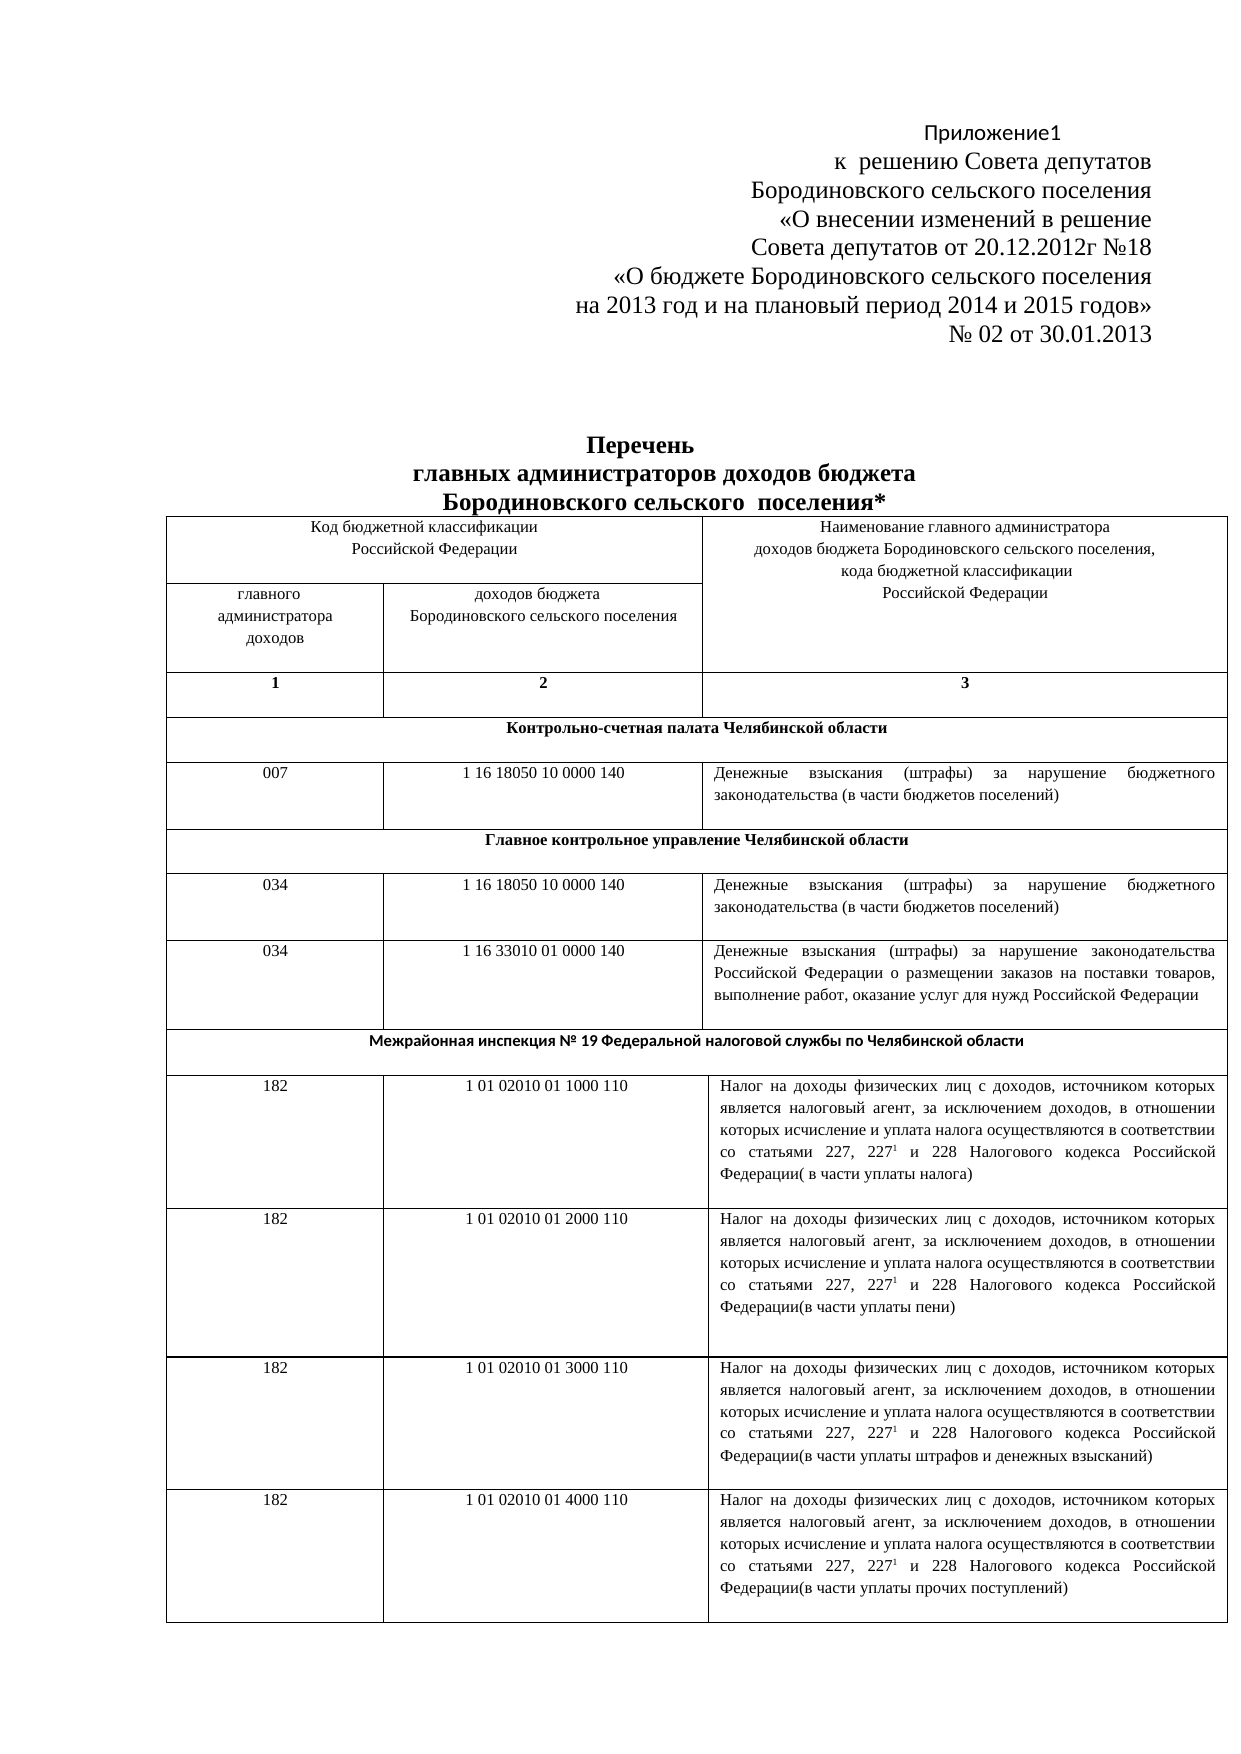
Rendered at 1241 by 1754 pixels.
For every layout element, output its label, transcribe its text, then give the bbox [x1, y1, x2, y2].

table_cell Межрайонная инспекция № 19 Федеральной налоговой службы по Челябинской области [167, 1030, 1227, 1075]
table_cell 182 [167, 1490, 383, 1622]
title главных администраторов доходов бюджета [177, 458, 1152, 487]
text к решению Совета депутатов [177, 146, 1152, 175]
table_cell 1 01 02010 01 4000 110 [384, 1490, 708, 1622]
table_cell главного администратора доходов [167, 584, 383, 672]
title Бородиновского сельского поселения* [177, 487, 1152, 516]
table_cell 182 [167, 1209, 383, 1356]
text Приложение1 [177, 118, 1152, 146]
table_cell 1 01 02010 01 2000 110 [384, 1209, 708, 1356]
text Совета депутатов от 20.12.2012г №18 [177, 232, 1152, 261]
table_cell 1 01 02010 01 3000 110 [384, 1358, 708, 1489]
table_cell Налог на доходы физических лиц с доходов, источником которых является налоговый агент, за исключением доходов, в отношении которых исчисление и уплата налога осуществляются в соответствии со статьями 227, 2271 и 228 Налогового кодекса Российской Федерации(в части уплаты пени) [709, 1209, 1227, 1356]
table_header Код бюджетной классификации Российской Федерации [167, 517, 702, 583]
text № 02 от 30.01.2013 [177, 319, 1152, 347]
table_cell Денежные взыскания (штрафы) за нарушение бюджетного законодательства (в части бюджетов поселений) [703, 874, 1227, 940]
title Перечень [177, 430, 1152, 458]
table_cell Денежные взыскания (штрафы) за нарушение бюджетного законодательства (в части бюджетов поселений) [703, 763, 1227, 828]
table_cell 1 16 18050 10 0000 140 [384, 874, 702, 940]
table_cell Денежные взыскания (штрафы) за нарушение законодательства Российской Федерации о размещении заказов на поставки товаров, выполнение работ, оказание услуг для нужд Российской Федерации [703, 941, 1227, 1029]
text на 2013 год и на плановый период 2014 и 2015 годов» [177, 290, 1152, 319]
table_cell 2 [384, 673, 702, 717]
table_cell Налог на доходы физических лиц с доходов, источником которых является налоговый агент, за исключением доходов, в отношении которых исчисление и уплата налога осуществляются в соответствии со статьями 227, 2271 и 228 Налогового кодекса Российской Федерации( в части уплаты налога) [709, 1076, 1227, 1208]
text «О внесении изменений в решение [177, 204, 1152, 232]
text Бородиновского сельского поселения [177, 175, 1152, 204]
table_header Наименование главного администратора доходов бюджета Бородиновского сельского поселения, кода бюджетной классификации Российской Федерации [703, 517, 1227, 672]
table_cell Налог на доходы физических лиц с доходов, источником которых является налоговый агент, за исключением доходов, в отношении которых исчисление и уплата налога осуществляются в соответствии со статьями 227, 2271 и 228 Налогового кодекса Российской Федерации(в части уплаты прочих поступлений) [709, 1490, 1227, 1622]
table_cell 1 [167, 673, 383, 717]
table_cell 182 [167, 1076, 383, 1208]
table_cell 1 16 33010 01 0000 140 [384, 941, 702, 1029]
table_cell 3 [703, 673, 1227, 717]
table_cell доходов бюджета Бородиновского сельского поселения [384, 584, 702, 672]
table_cell 1 16 18050 10 0000 140 [384, 763, 702, 828]
table_cell 182 [167, 1358, 383, 1489]
table_cell 1 01 02010 01 1000 110 [384, 1076, 708, 1208]
table_cell Главное контрольное управление Челябинской области [167, 830, 1227, 873]
table_cell Налог на доходы физических лиц с доходов, источником которых является налоговый агент, за исключением доходов, в отношении которых исчисление и уплата налога осуществляются в соответствии со статьями 227, 2271 и 228 Налогового кодекса Российской Федерации(в части уплаты штрафов и денежных взысканий) [709, 1358, 1227, 1489]
text «О бюджете Бородиновского сельского поселения [177, 261, 1152, 290]
table_cell 034 [167, 874, 383, 940]
table_cell Контрольно-счетная палата Челябинской области [167, 718, 1227, 762]
table_cell 007 [167, 763, 383, 828]
table_cell 034 [167, 941, 383, 1029]
